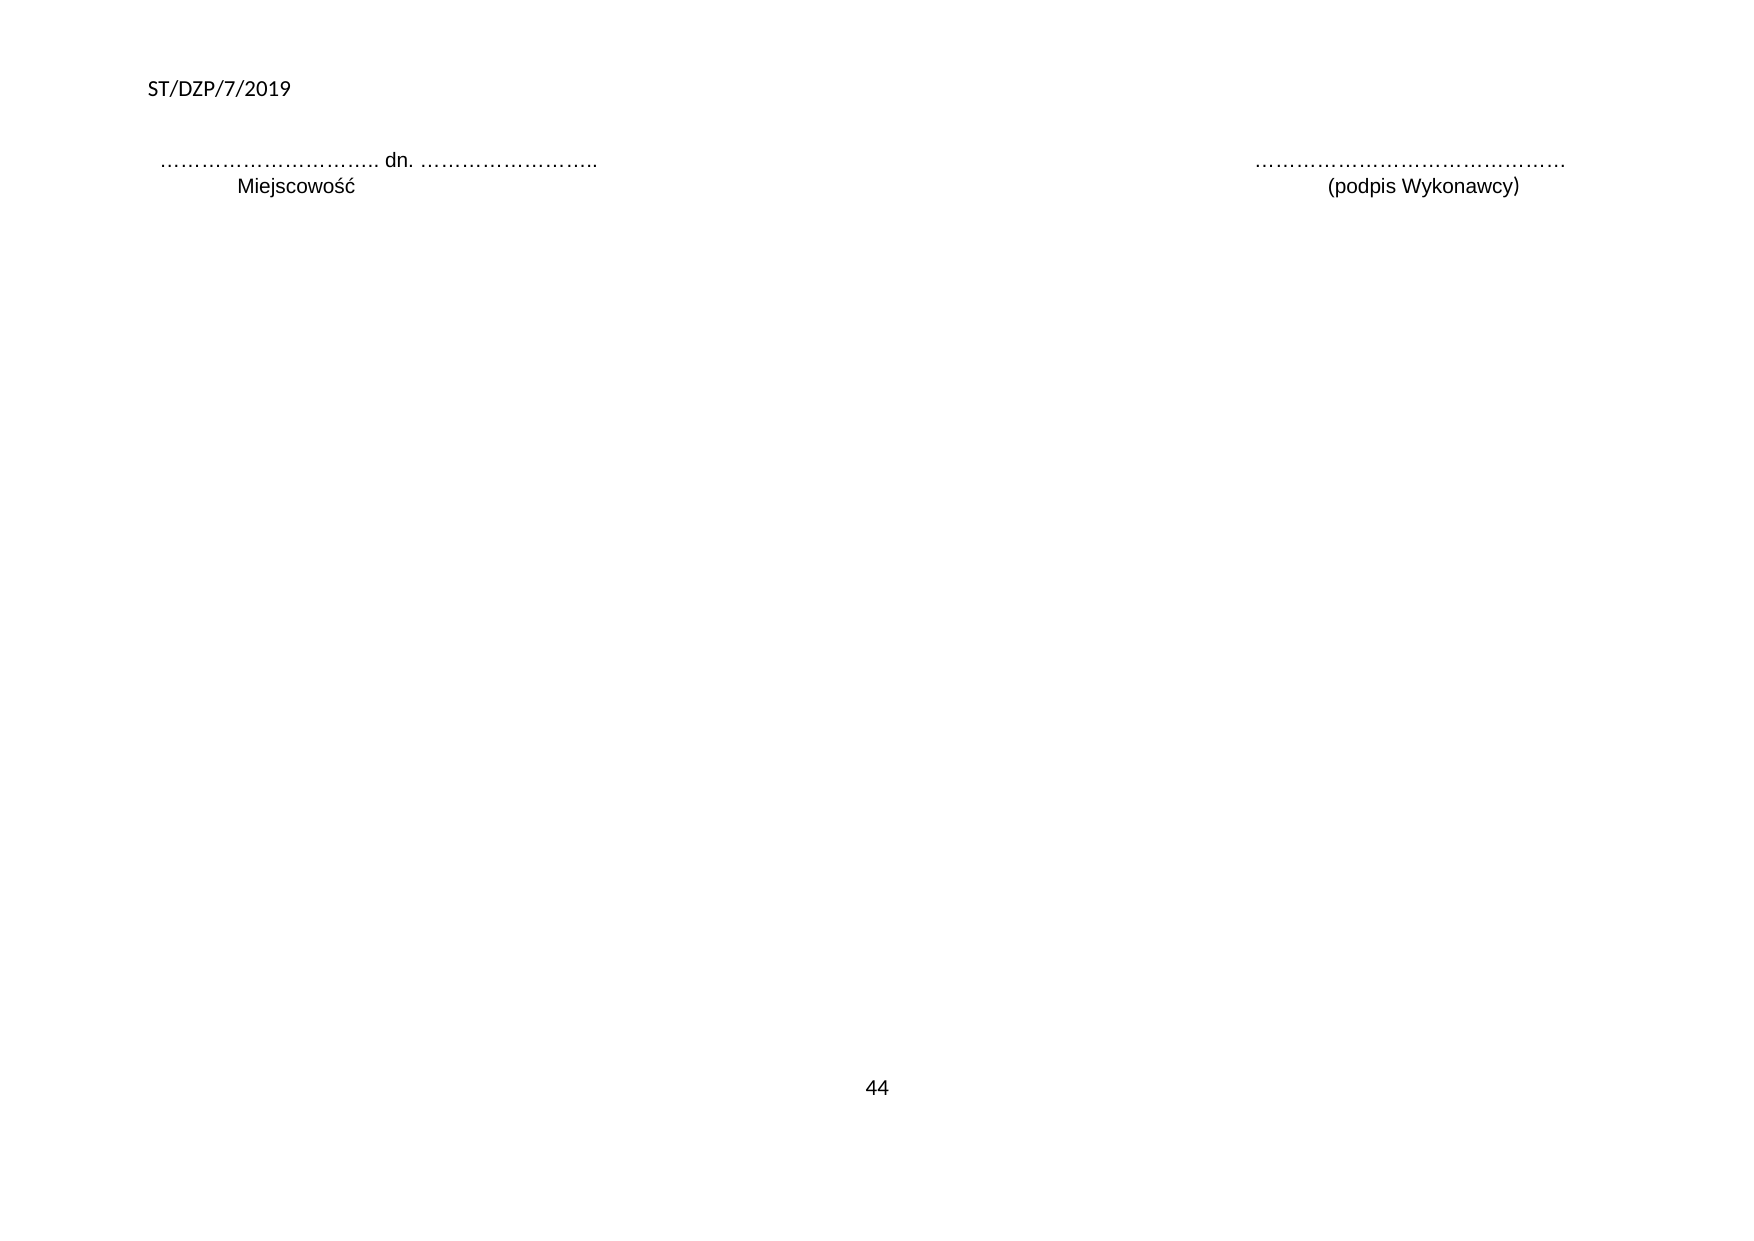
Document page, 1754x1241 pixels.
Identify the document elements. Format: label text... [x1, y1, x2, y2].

text ………………………….. dn. …………………….. ……………………………………… [148, 148, 1606, 172]
text Miejscowość (podpis Wykonawcy) [148, 172, 1606, 200]
